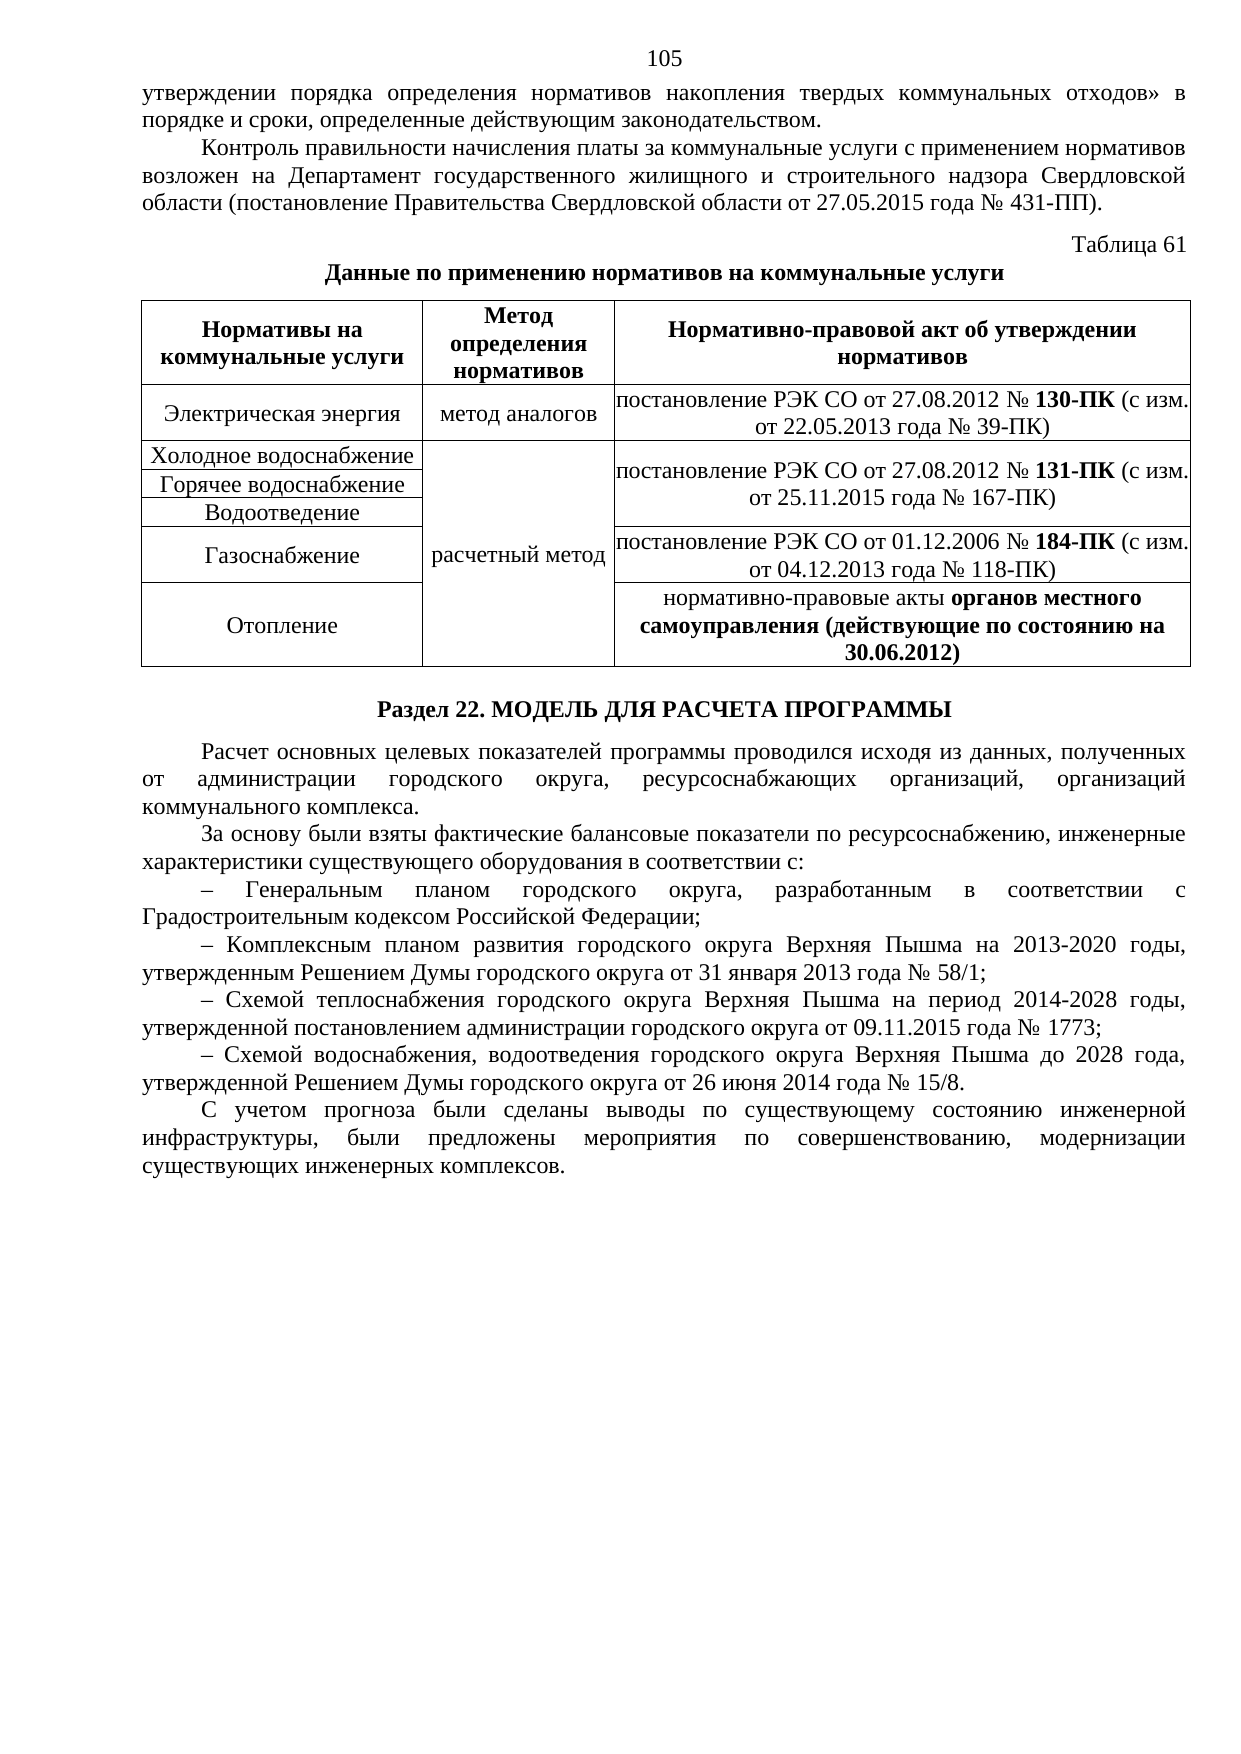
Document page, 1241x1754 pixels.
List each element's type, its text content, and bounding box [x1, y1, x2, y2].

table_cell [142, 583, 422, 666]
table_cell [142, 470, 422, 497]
text Расчет основных целевых показателей программы проводился исходя из данных, полученных от администрации городского округа, ресурсоснабжающих организаций, организаций коммунального комплекса. [142, 737, 1187, 819]
text Данные по применению нормативов на коммунальные услуги [142, 258, 1187, 286]
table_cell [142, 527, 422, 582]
text С учетом прогноза были сделаны выводы по существующему состоянию инженерной инфраструктуры, были предложены мероприятия по совершенствованию, модернизации существующих инженерных комплексов. [142, 1096, 1187, 1178]
text – Комплексным планом развития городского округа Верхняя Пышма на 2013-2020 годы, утвержденным Решением Думы городского округа от 31 января 2013 года № 58/1; [142, 930, 1187, 985]
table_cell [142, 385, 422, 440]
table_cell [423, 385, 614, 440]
text Раздел 22. МОДЕЛЬ ДЛЯ РАСЧЕТА ПРОГРАММЫ [142, 695, 1187, 722]
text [142, 78, 1187, 133]
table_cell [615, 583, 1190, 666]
text Таблица 61 [142, 230, 1187, 258]
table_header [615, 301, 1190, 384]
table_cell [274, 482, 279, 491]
text За основу были взяты фактические балансовые показатели по ресурсоснабжению, инженерные характеристики существующего оборудования в соответствии с: [142, 819, 1187, 875]
text – Генеральным планом городского округа, разработанным в соответствии с Градостроительным кодексом Российской Федерации; [142, 875, 1187, 930]
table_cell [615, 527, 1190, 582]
text Контроль правильности начисления платы за коммунальные услуги с применением нормативов возложен на Департамент государственного жилищного и строительного надзора Свердловской области (постановление Правительства Свердловской области от 27.05.2015 года № 431-ПП). [142, 133, 1187, 216]
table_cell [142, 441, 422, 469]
text – Схемой водоснабжения, водоотведения городского округа Верхняя Пышма до 2028 года, утвержденной Решением Думы городского округа от 26 июня 2014 года № 15/8. [142, 1040, 1187, 1096]
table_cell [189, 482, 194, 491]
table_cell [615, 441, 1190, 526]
text – Схемой теплоснабжения городского округа Верхняя Пышма на период 2014-2028 годы, утвержденной постановлением администрации городского округа от 09.11.2015 года № 1773; [142, 985, 1187, 1040]
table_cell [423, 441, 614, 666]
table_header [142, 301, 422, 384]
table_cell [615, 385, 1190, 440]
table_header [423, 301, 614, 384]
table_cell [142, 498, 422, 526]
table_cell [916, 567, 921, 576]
